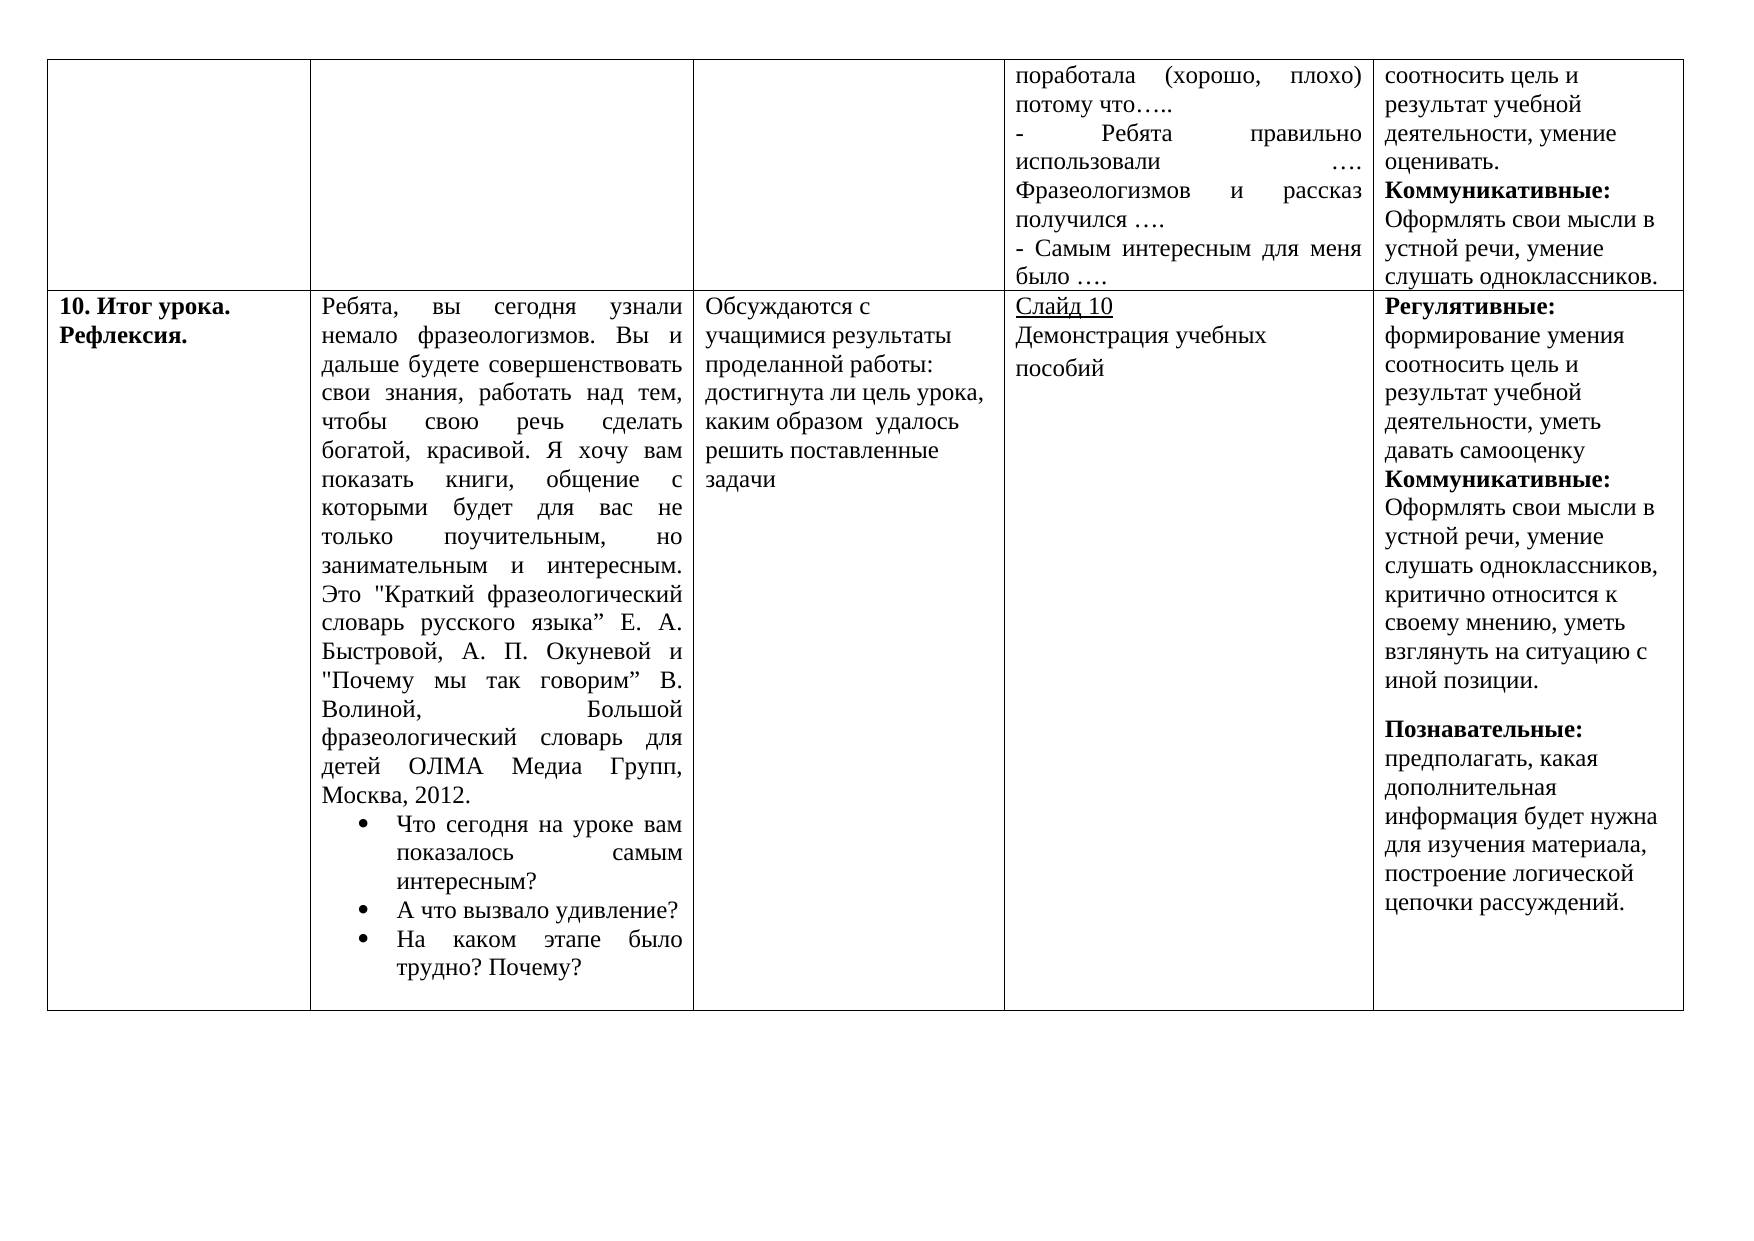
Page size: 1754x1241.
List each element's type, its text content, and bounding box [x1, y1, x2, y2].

table_cell 10. Итог урока. Рефлексия. [48, 291, 310, 1010]
table_cell Обсуждаются с учащимися результаты проделанной работы: достигнута ли цель урока, каким образом удалось решить поставленные задачи [694, 291, 1004, 1010]
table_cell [694, 60, 1004, 290]
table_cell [311, 60, 693, 290]
table_cell Регулятивные: формирование умения соотносить цель и результат учебной деятельности, уметь давать самооценку Коммуникативные: Оформлять свои мысли в устной речи, умение слушать одноклассников, критично относится к своему мнению, уметь взглянуть на ситуацию с иной позиции. Познавательные: предполагать, какая дополнительная информация будет нужна для изучения материала, построение логической цепочки рассуждений. [1374, 291, 1683, 1010]
table_cell Слайд 10 Демонстрация учебных пособий [1005, 291, 1373, 1010]
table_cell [1005, 60, 1373, 290]
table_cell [48, 60, 310, 290]
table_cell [1374, 60, 1683, 290]
table_cell Ребята, вы сегодня узнали немало фразеологизмов. Вы и дальше будете совершенствовать свои знания, работать над тем, чтобы свою речь сделать богатой, красивой. Я хочу вам показать книги, общение с которыми будет для вас не только поучительным, но занимательным и интересным. Это "Краткий фразеологический словарь русского языка” Е. А. Быстровой, А. П. Окуневой и "Почему мы так говорим” В. Волиной, Большой фразеологический словарь для детей ОЛМА Медиа Групп, Москва, 2012. Что сегодня на уроке вам показалось самым интересным? А что вызвало удивление? На каком этапе было трудно? Почему? [311, 291, 693, 1010]
